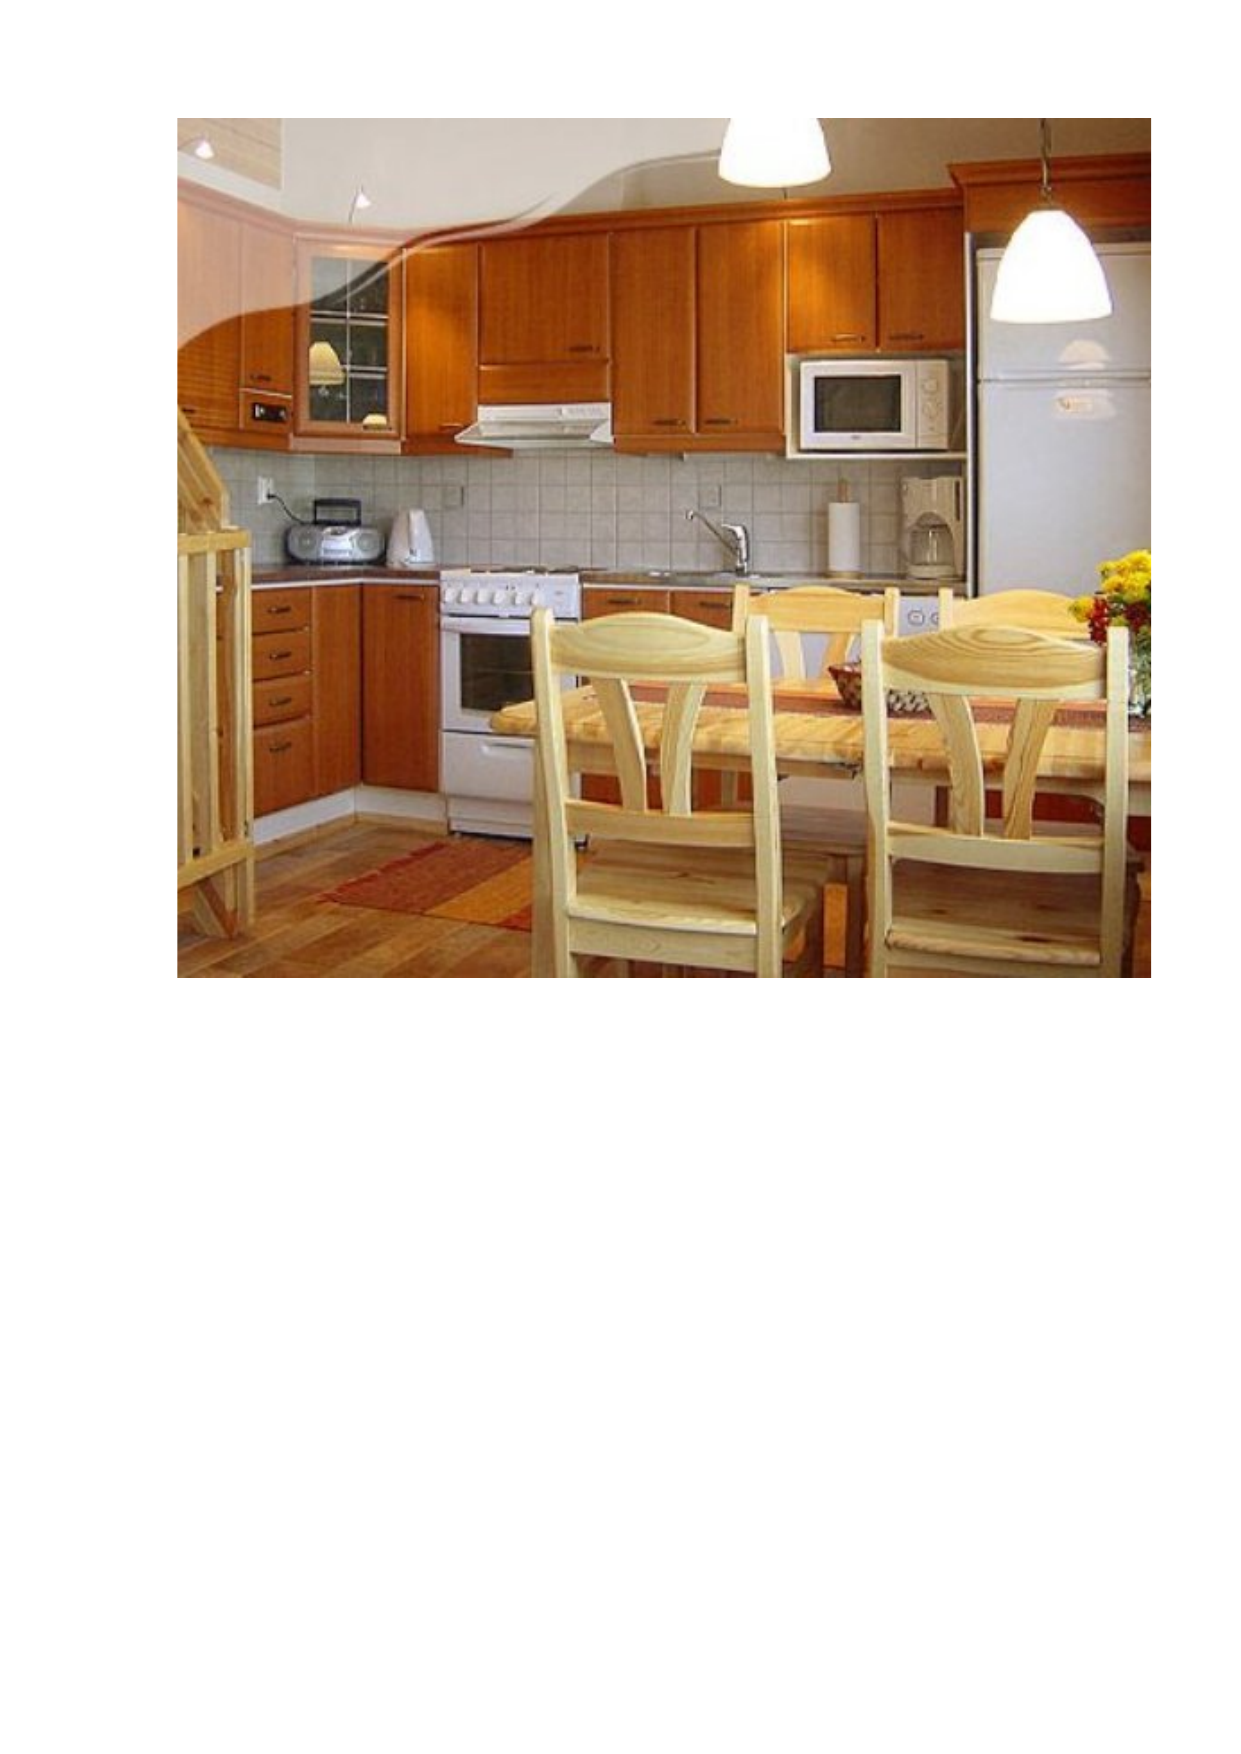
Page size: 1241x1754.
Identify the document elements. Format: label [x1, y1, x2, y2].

picture [177, 118, 1152, 978]
